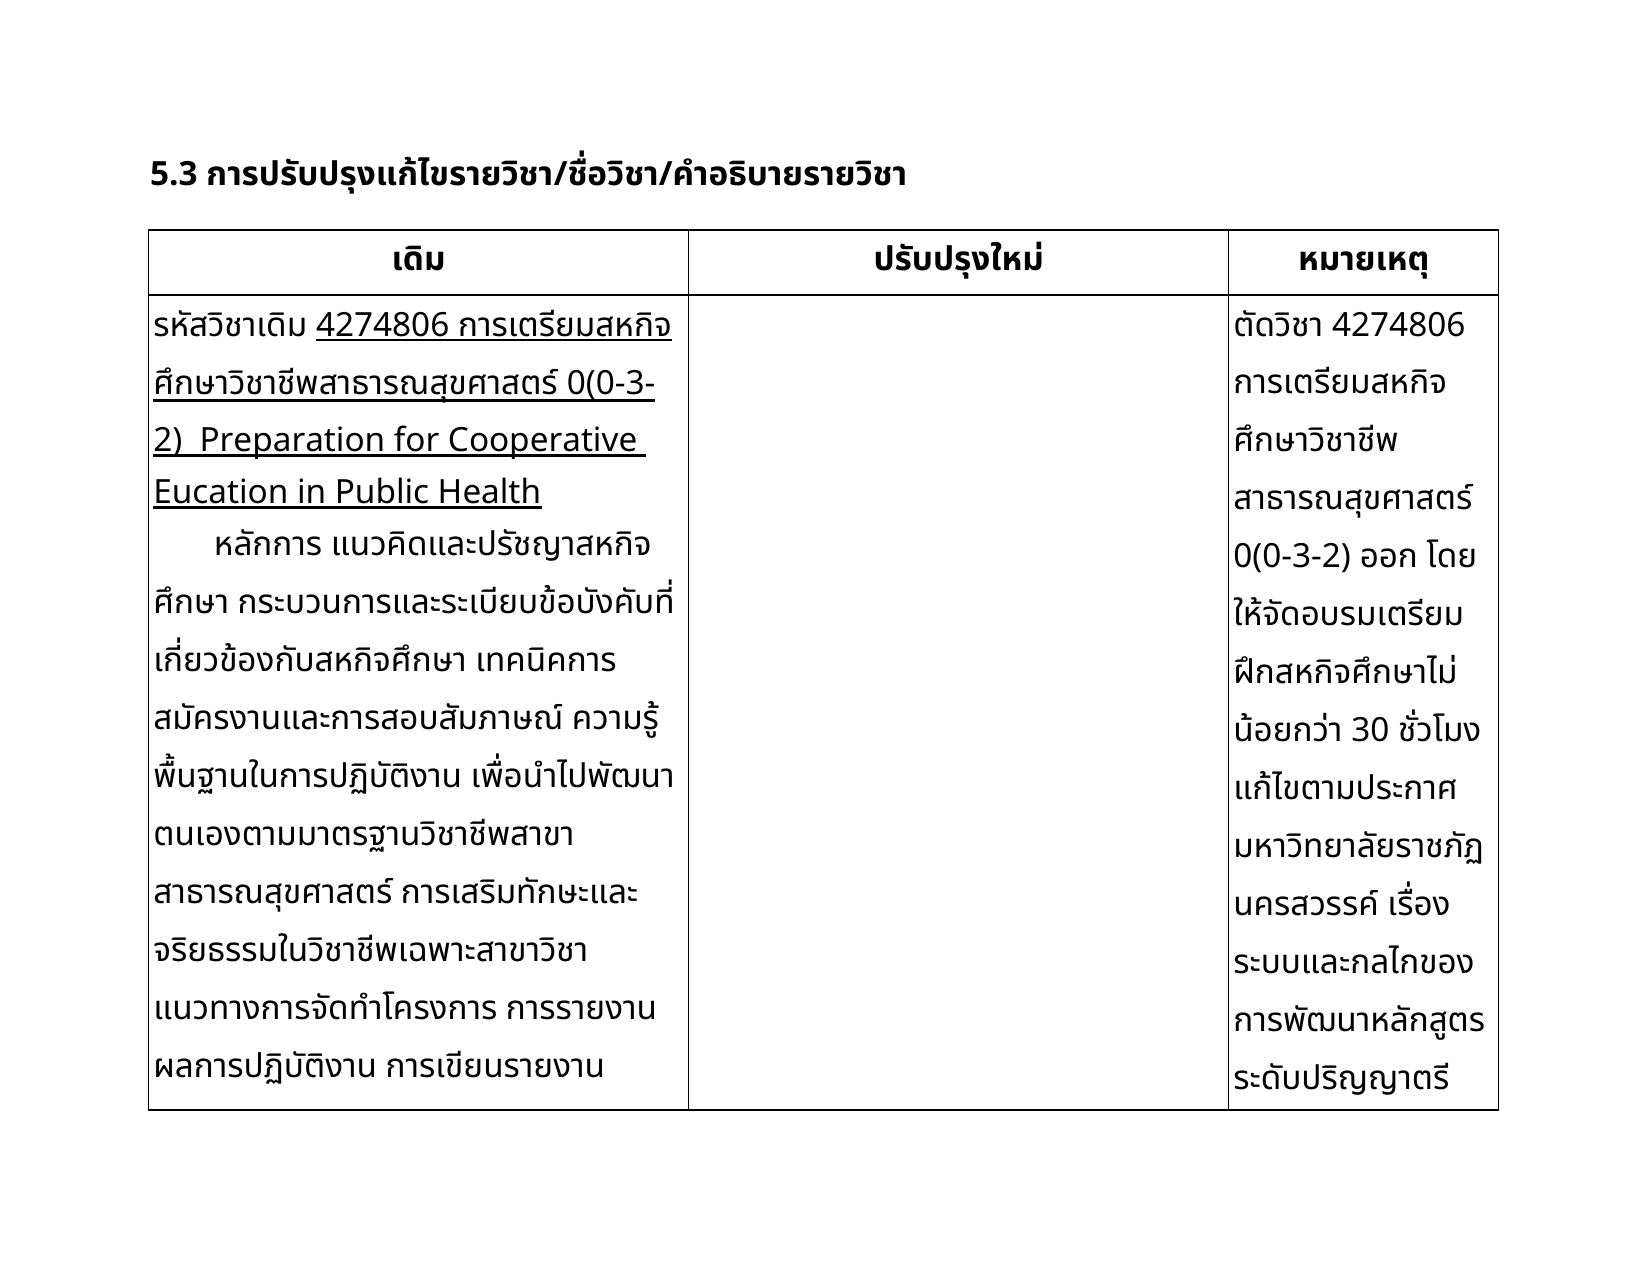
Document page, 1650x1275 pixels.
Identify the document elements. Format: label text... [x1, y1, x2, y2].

text 5.3 การปรับปรุงแก้ไขรายวิชา/ชื่อวิชา/คำอธิบายรายวิชา [150, 150, 1500, 201]
table_header เดิม [149, 231, 688, 294]
table_header ปรับปรุงใหม่ [689, 231, 1228, 294]
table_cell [1229, 296, 1498, 1109]
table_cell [149, 296, 688, 1109]
table_cell [689, 296, 1228, 1109]
table_header หมายเหตุ [1229, 231, 1498, 294]
